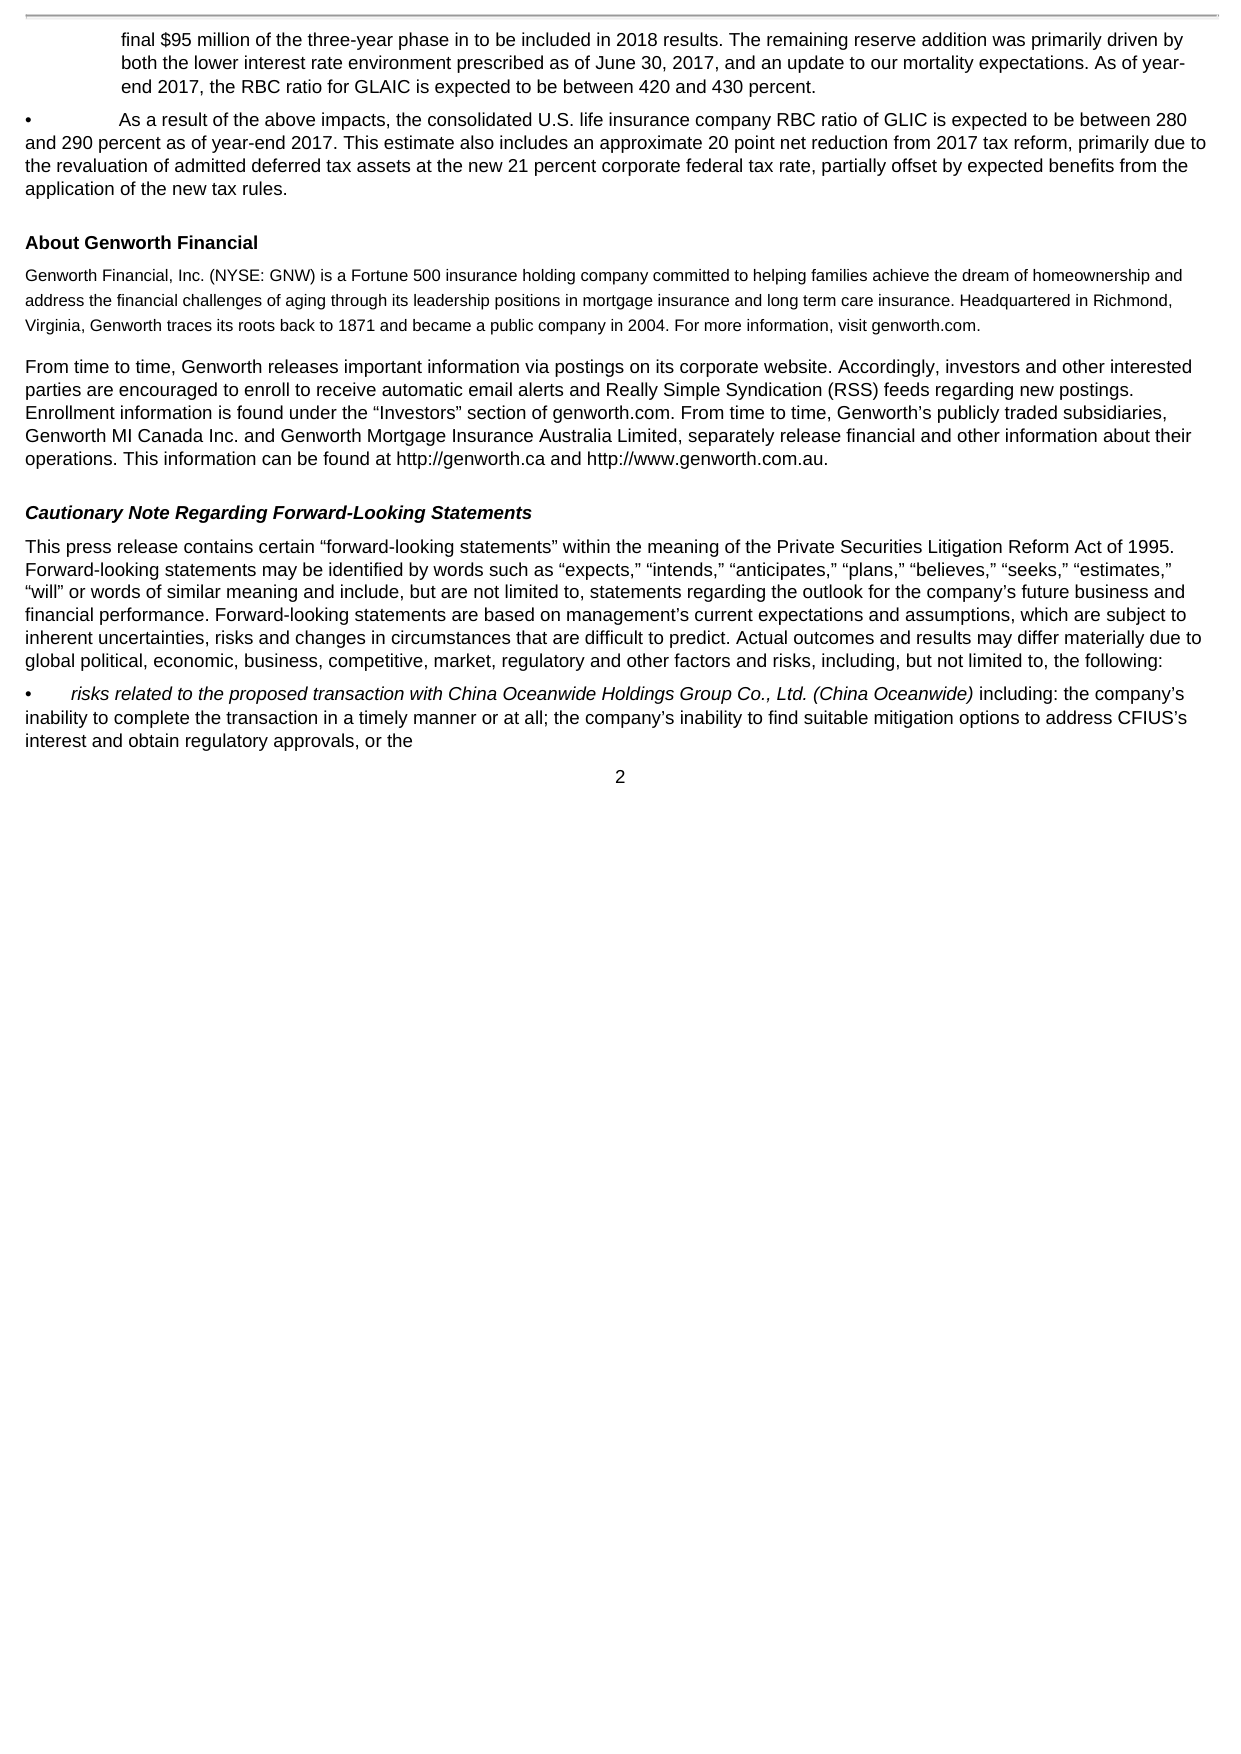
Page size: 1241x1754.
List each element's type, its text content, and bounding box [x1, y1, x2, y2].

list As a result of the above impacts, the consolidated U.S. life insurance company RBC ratio of GLIC is expected to be between 280 and 290 percent as of year-end 2017. This estimate also includes an approximate 20 point net reduction from 2017 tax reform, primarily due to the revaluation of admitted deferred tax assets at the new 21 percent corporate federal tax rate, partially offset by expected benefits from the application of the new tax rules. [25, 108, 1213, 200]
text Cautionary Note Regarding Forward-Looking Statements [25, 502, 1213, 523]
picture [23, 14, 1220, 21]
text About Genworth Financial [25, 232, 1213, 253]
text 2 [25, 766, 1215, 787]
list risks related to the proposed transaction with China Oceanwide Holdings Group Co., Ltd. (China Oceanwide) including: the company’s inability to complete the transaction in a timely manner or at all; the company’s inability to find suitable mitigation options to address CFIUS’s interest and obtain regulatory approvals, or the [25, 683, 1213, 752]
text From time to time, Genworth releases important information via postings on its corporate website. Accordingly, investors and other interested parties are encouraged to enroll to receive automatic email alerts and Really Simple Syndication (RSS) feeds regarding new postings. Enrollment information is found under the “Investors” section of genworth.com. From time to time, Genworth’s publicly traded subsidiaries, Genworth MI Canada Inc. and Genworth Mortgage Insurance Australia Limited, separately release financial and other information about their operations. This information can be found at http://genworth.ca and http://www.genworth.com.au. [25, 356, 1194, 469]
text This press release contains certain “forward-looking statements” within the meaning of the Private Securities Litigation Reform Act of 1995. Forward-looking statements may be identified by words such as “expects,” “intends,” “anticipates,” “plans,” “believes,” “seeks,” “estimates,” “will” or words of similar meaning and include, but are not limited to, statements regarding the outlook for the company’s future business and financial performance. Forward-looking statements are based on management’s current expectations and assumptions, which are subject to inherent uncertainties, risks and changes in circumstances that are difficult to predict. Actual outcomes and results may differ materially due to global political, economic, business, competitive, market, regulatory and other factors and risks, including, but not limited to, the following: [25, 536, 1207, 671]
text Genworth Financial, Inc. (NYSE: GNW) is a Fortune 500 insurance holding company committed to helping families achieve the dream of homeownership and address the financial challenges of aging through its leadership positions in mortgage insurance and long term care insurance. Headquartered in Richmond, Virginia, Genworth traces its roots back to 1871 and became a public company in 2004. For more information, visit genworth.com. [25, 266, 1188, 335]
text final $95 million of the three-year phase in to be included in 2018 results. The remaining reserve addition was primarily driven by both the lower interest rate environment prescribed as of June 30, 2017, and an update to our mortality expectations. As of year-end 2017, the RBC ratio for GLAIC is expected to be between 420 and 430 percent. [121, 28, 1209, 97]
